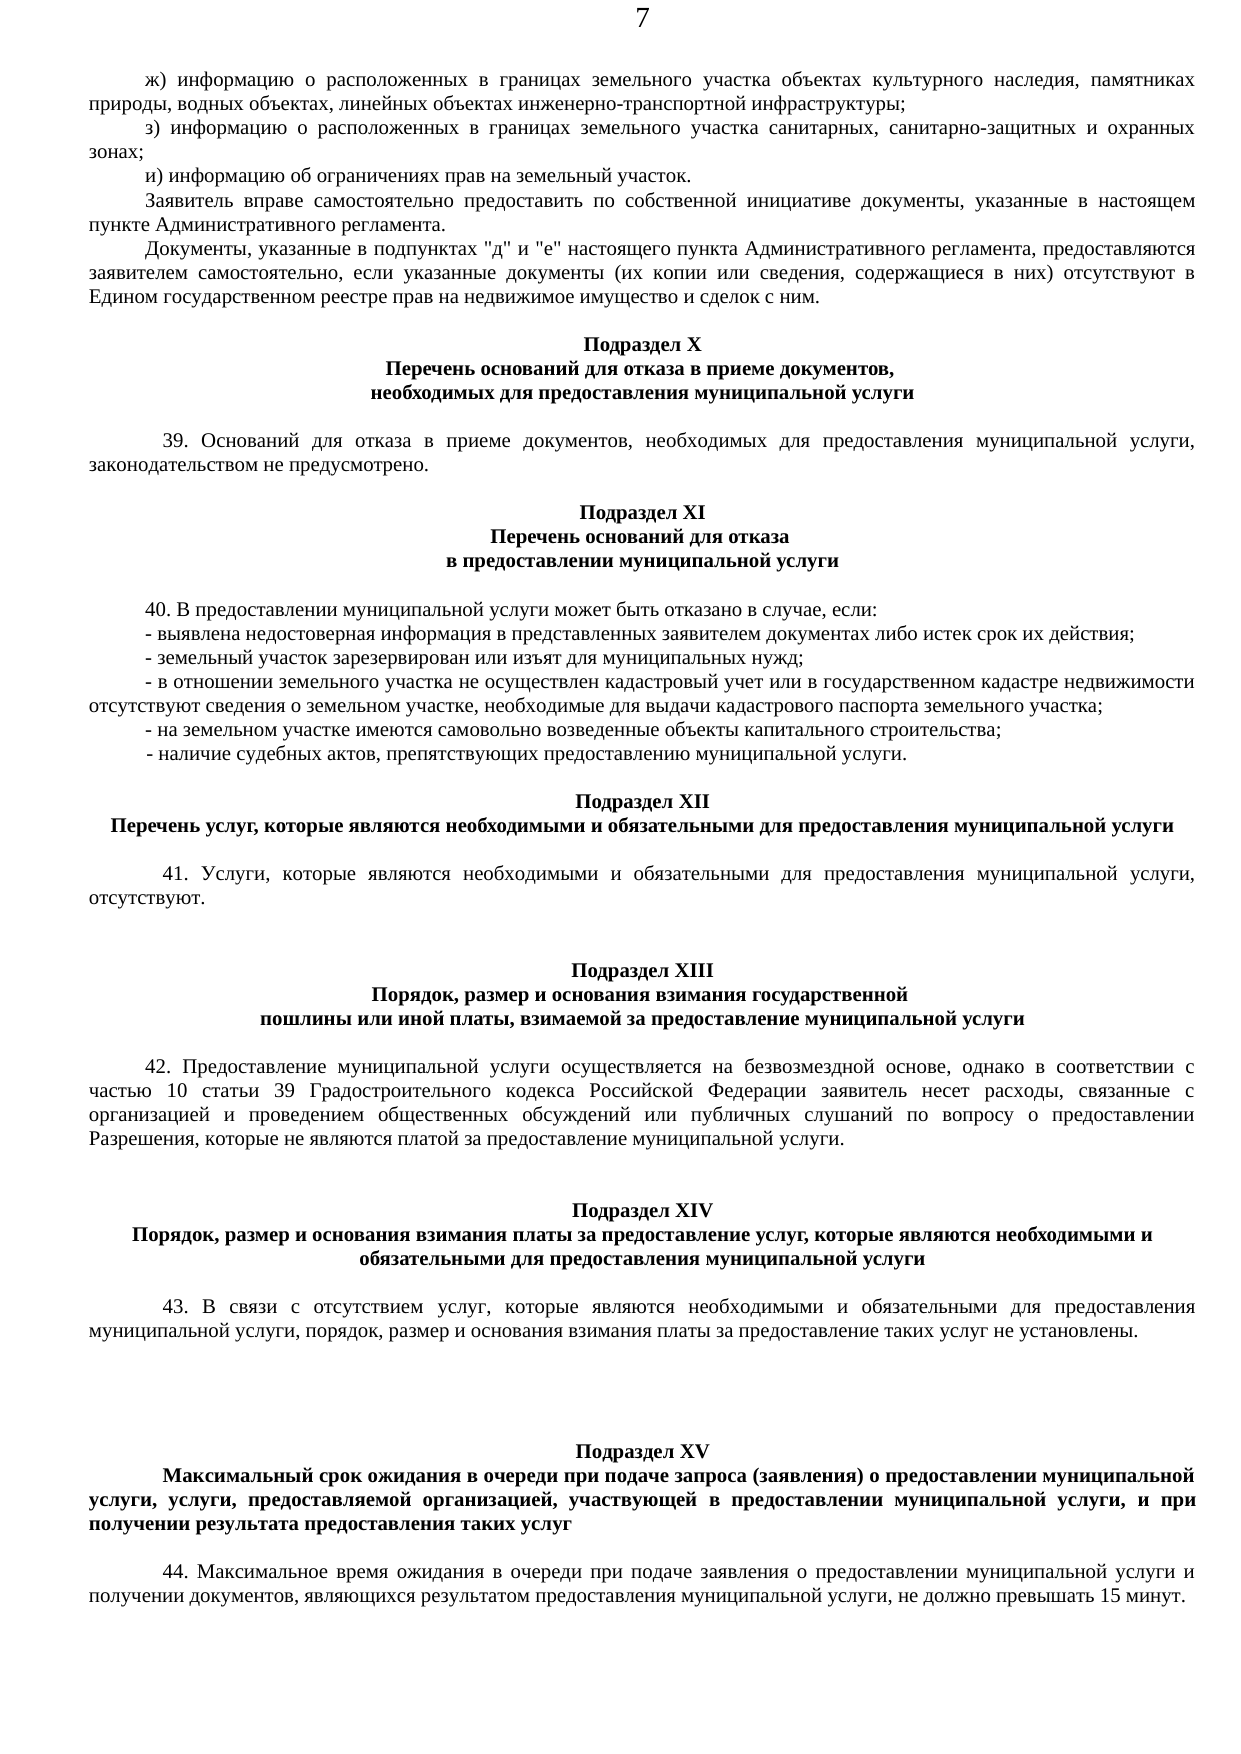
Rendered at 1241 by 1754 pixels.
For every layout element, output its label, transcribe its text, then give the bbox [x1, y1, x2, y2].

subtitle Подраздел XII [89, 789, 1196, 813]
text - в отношении земельного участка не осуществлен кадастровый учет или в государственном кадастре недвижимости отсутствуют сведения о земельном участке, необходимые для выдачи кадастрового паспорта земельного участка; [89, 669, 1196, 717]
text 41. Услуги, которые являются необходимыми и обязательными для предоставления муниципальной услуги, отсутствуют. [89, 861, 1196, 909]
text Заявитель вправе самостоятельно предоставить по собственной инициативе документы, указанные в настоящем пункте Административного регламента. [89, 187, 1196, 236]
subtitle Порядок, размер и основания взимания платы за предоставление услуг, которые являются необходимыми и обязательными для предоставления муниципальной услуги [89, 1222, 1196, 1270]
text 42. Предоставление муниципальной услуги осуществляется на безвозмездной основе, однако в соответствии с частью 10 статьи 39 Градостроительного кодекса Российской Федерации заявитель несет расходы, связанные с организацией и проведением общественных обсуждений или публичных слушаний по вопросу о предоставлении Разрешения, которые не являются платой за предоставление муниципальной услуги. [89, 1054, 1196, 1150]
subtitle Перечень услуг, которые являются необходимыми и обязательными для предоставления муниципальной услуги [89, 813, 1196, 837]
text 43. В связи с отсутствием услуг, которые являются необходимыми и обязательными для предоставления муниципальной услуги, порядок, размер и основания взимания платы за предоставление таких услуг не установлены. [89, 1294, 1196, 1342]
text - на земельном участке имеются самовольно возведенные объекты капитального строительства; [89, 717, 1196, 741]
subtitle Подраздел XIII [89, 957, 1196, 982]
subtitle Подраздел XI [89, 500, 1196, 524]
text Подраздел XV [89, 1439, 1196, 1463]
subtitle Перечень оснований для отказа в предоставлении муниципальной услуги [89, 524, 1196, 572]
text - земельный участок зарезервирован или изъят для муниципальных нужд; [89, 645, 1196, 669]
text 40. В предоставлении муниципальной услуги может быть отказано в случае, если: [89, 597, 1196, 621]
text ж) информацию о расположенных в границах земельного участка объектах культурного наследия, памятниках природы, водных объектах, линейных объектах инженерно-транспортной инфраструктуры; [89, 67, 1196, 115]
subtitle Порядок, размер и основания взимания государственной пошлины или иной платы, взимаемой за предоставление муниципальной услуги [89, 982, 1196, 1030]
text 44. Максимальное время ожидания в очереди при подаче заявления о предоставлении муниципальной услуги и получении документов, являющихся результатом предоставления муниципальной услуги, не должно превышать 15 минут. [89, 1559, 1196, 1607]
subtitle Подраздел XIV [89, 1198, 1196, 1222]
text и) информацию об ограничениях прав на земельный участок. [89, 163, 1196, 187]
text з) информацию о расположенных в границах земельного участка санитарных, санитарно-защитных и охранных зонах; [89, 115, 1196, 163]
text - выявлена недостоверная информация в представленных заявителем документах либо истек срок их действия; [89, 621, 1196, 645]
text Максимальный срок ожидания в очереди при подаче запроса (заявления) о предоставлении муниципальной услуги, услуги, предоставляемой организацией, участвующей в предоставлении муниципальной услуги, и при получении результата предоставления таких услуг [89, 1463, 1196, 1535]
text - наличие судебных актов, препятствующих предоставлению муниципальной услуги. [89, 741, 1196, 765]
text Документы, указанные в подпунктах "д" и "е" настоящего пункта Административного регламента, предоставляются заявителем самостоятельно, если указанные документы (их копии или сведения, содержащиеся в них) отсутствуют в Едином государственном реестре прав на недвижимое имущество и сделок с ним. [89, 236, 1196, 308]
text 39. Оснований для отказа в приеме документов, необходимых для предоставления муниципальной услуги, законодательством не предусмотрено. [89, 428, 1196, 476]
subtitle Перечень оснований для отказа в приеме документов, необходимых для предоставления муниципальной услуги [89, 356, 1196, 404]
subtitle Подраздел X [89, 332, 1196, 356]
